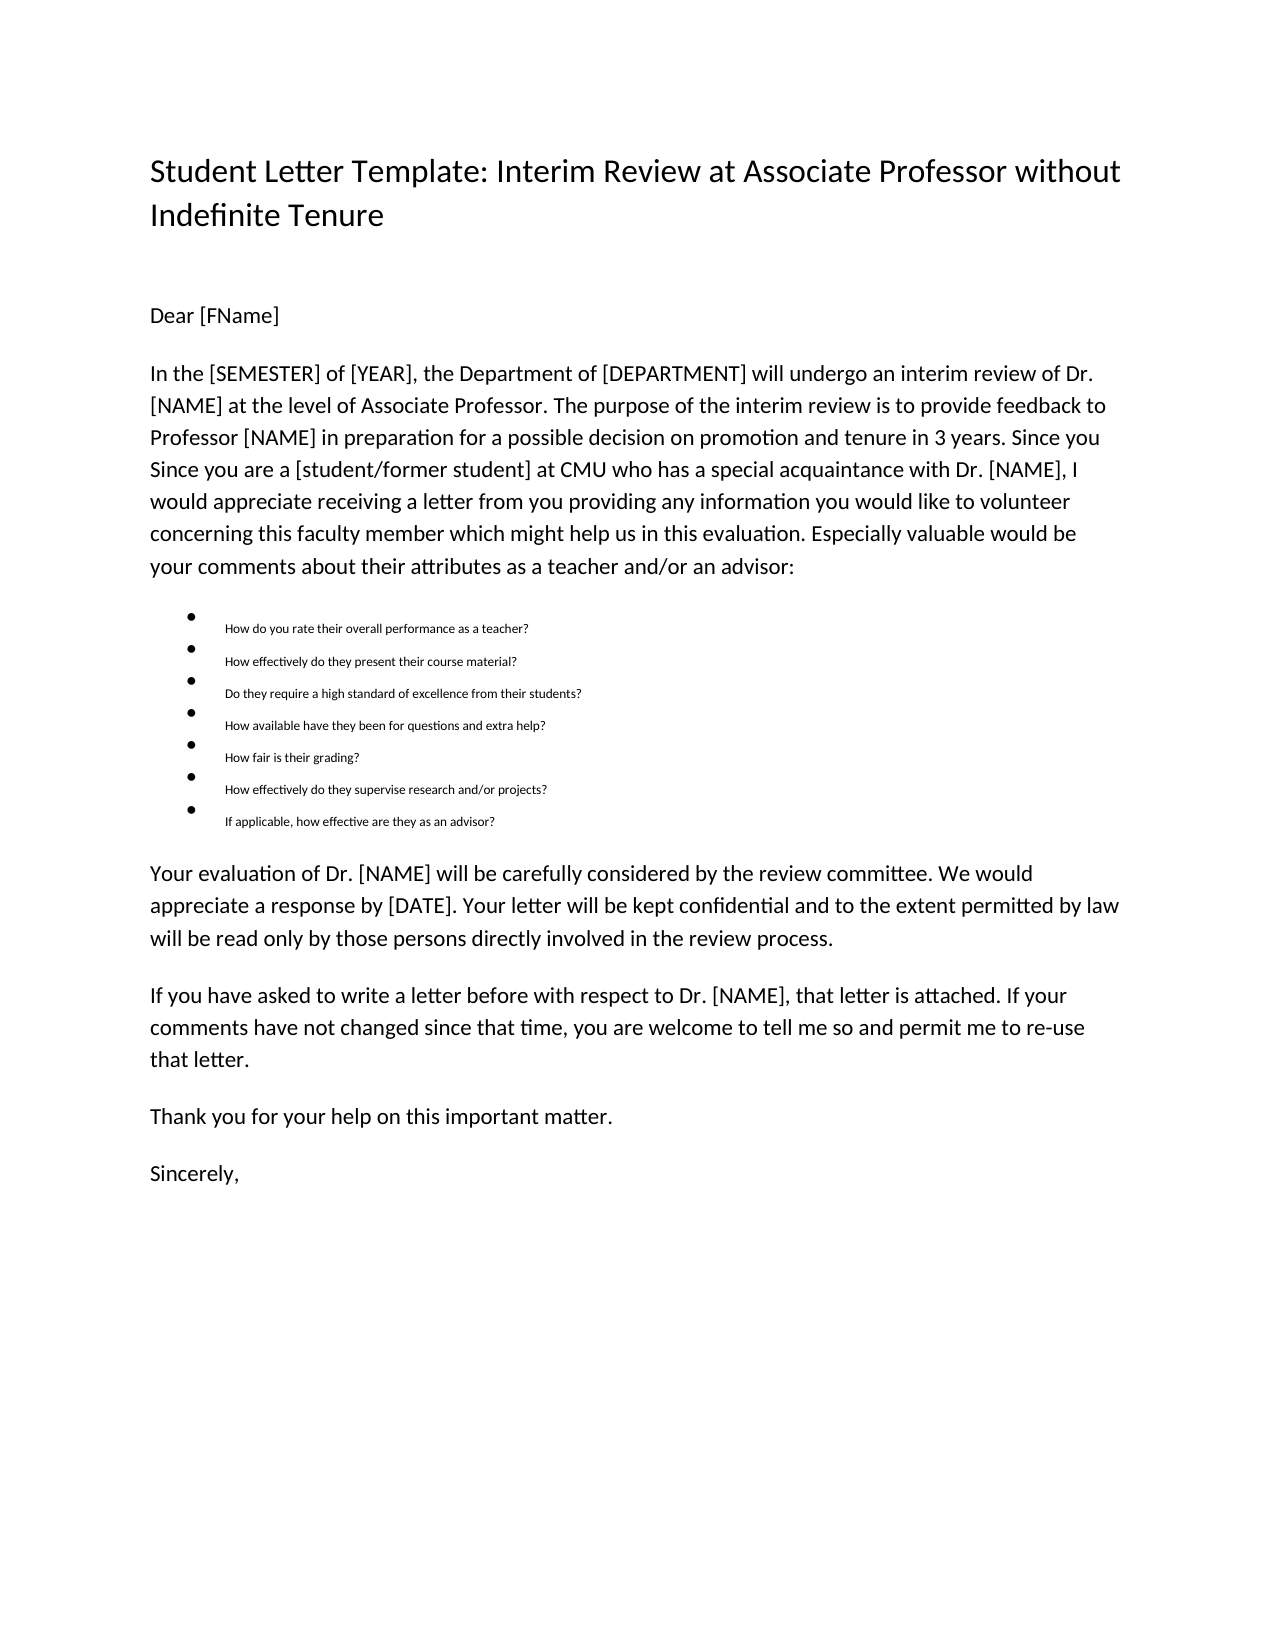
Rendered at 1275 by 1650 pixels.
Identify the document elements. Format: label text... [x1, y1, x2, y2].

text Thank you for your help on this important matter. [150, 1102, 1125, 1130]
list If applicable, how effective are they as an advisor? [187, 802, 1125, 830]
list How available have they been for questions and extra help? [187, 706, 1125, 733]
text Your evaluation of Dr. [NAME] will be carefully considered by the review committee. We would appreciate a response by [DATE]. Your letter will be kept confidential and to the extent permitted by law will be read only by those persons directly involved in the review process. [150, 859, 1125, 952]
list Do they require a high standard of excellence from their students? [187, 673, 1125, 701]
list How effectively do they supervise research and/or projects? [187, 770, 1125, 798]
list How fair is their grading? [187, 738, 1125, 766]
text Student Letter Template: Interim Review at Associate Professor without Indefinite Tenure [150, 150, 1125, 235]
text Sincerely, [150, 1159, 1125, 1188]
text If you have asked to write a letter before with respect to Dr. [NAME], that letter is attached. If your comments have not changed since that time, you are welcome to tell me so and permit me to re-use that letter. [150, 981, 1125, 1073]
text In the [SEMESTER] of [YEAR], the Department of [DEPARTMENT] will undergo an interim review of Dr. [NAME] at the level of Associate Professor. The purpose of the interim review is to provide feedback to Professor [NAME] in preparation for a possible decision on promotion and tenure in 3 years. Since you Since you are a [student/former student] at CMU who has a special acquaintance with Dr. [NAME], I would appreciate receiving a letter from you providing any information you would like to volunteer concerning this faculty member which might help us in this evaluation. Especially valuable would be your comments about their attributes as a teacher and/or an advisor: [150, 359, 1125, 580]
text Dear [FName] [150, 301, 1125, 329]
list How effectively do they present their course material? [187, 641, 1125, 669]
list How do you rate their overall performance as a teacher? [187, 609, 1125, 637]
